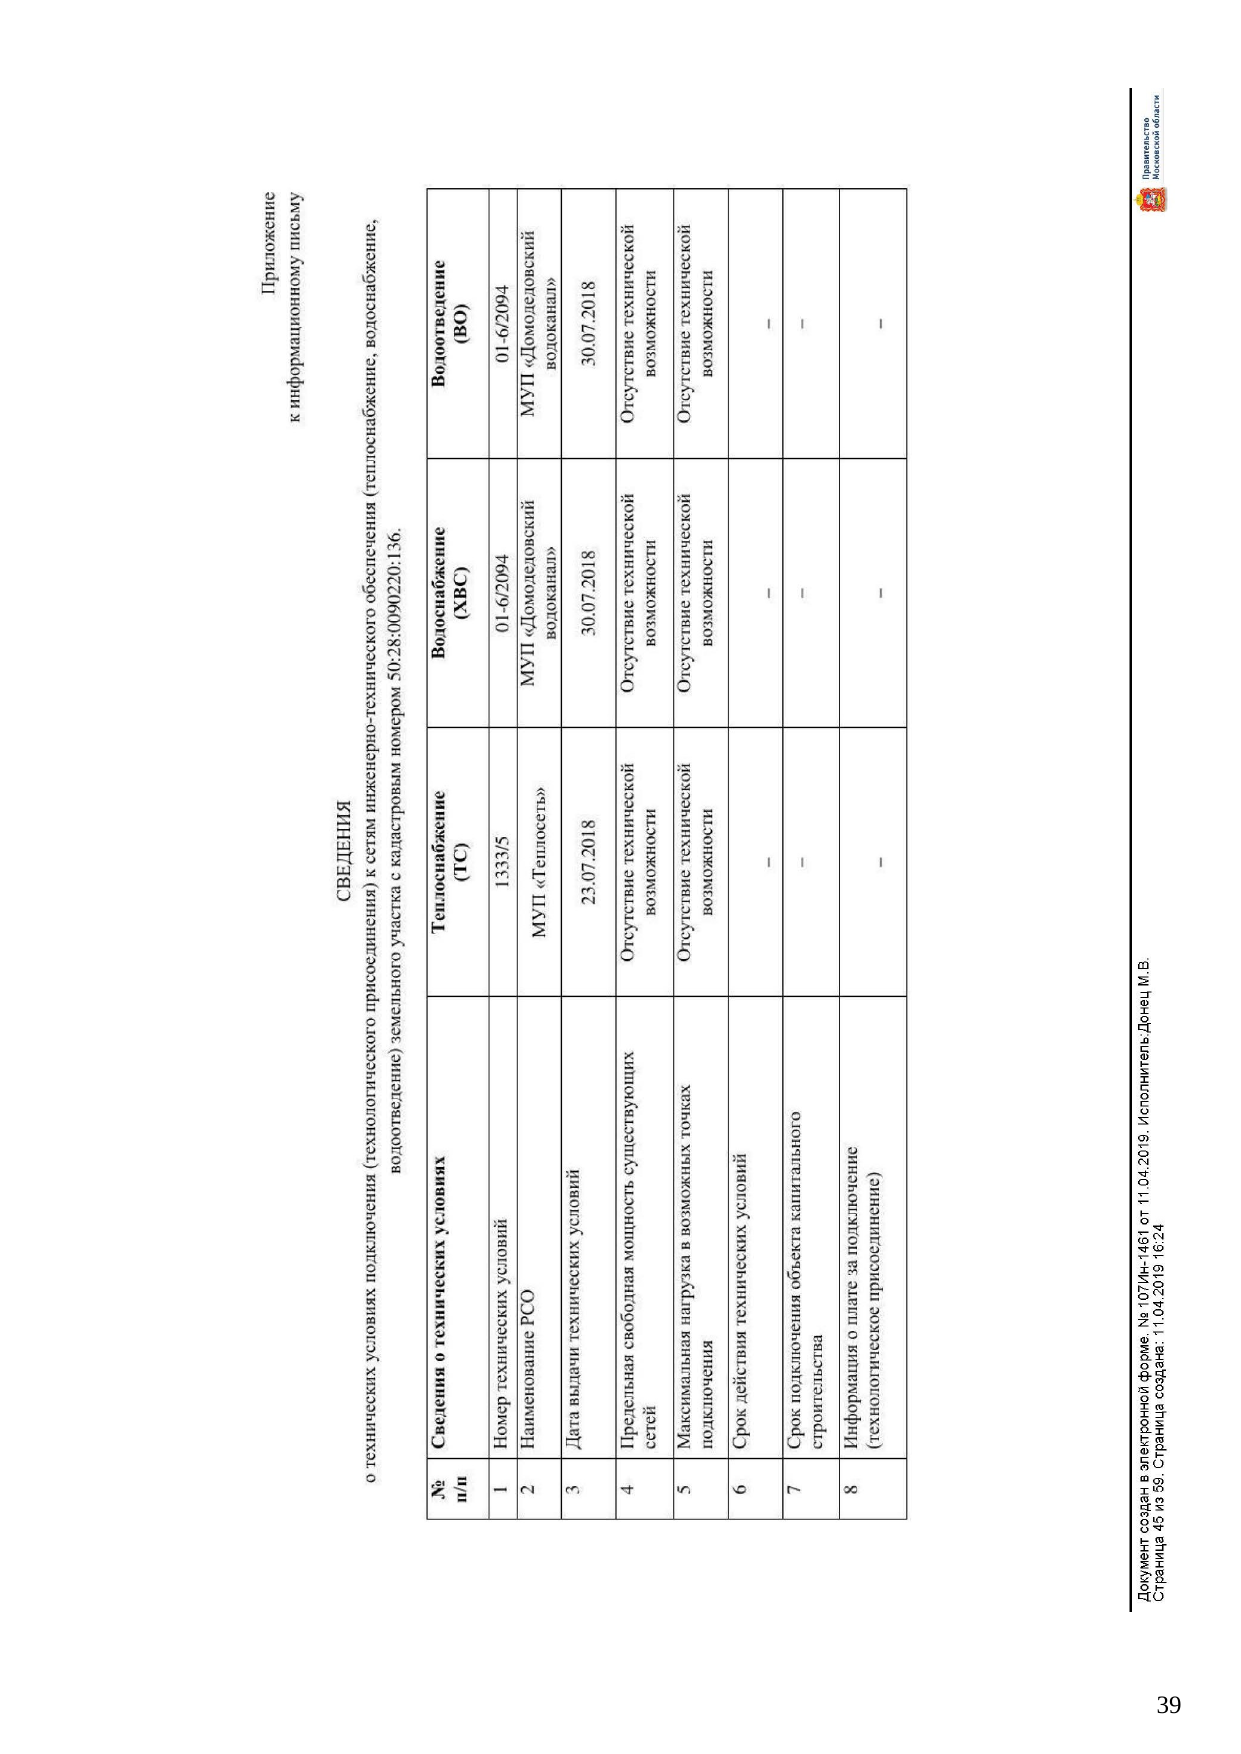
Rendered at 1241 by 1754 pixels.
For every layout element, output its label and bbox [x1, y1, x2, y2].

picture [104, 88, 1181, 1612]
